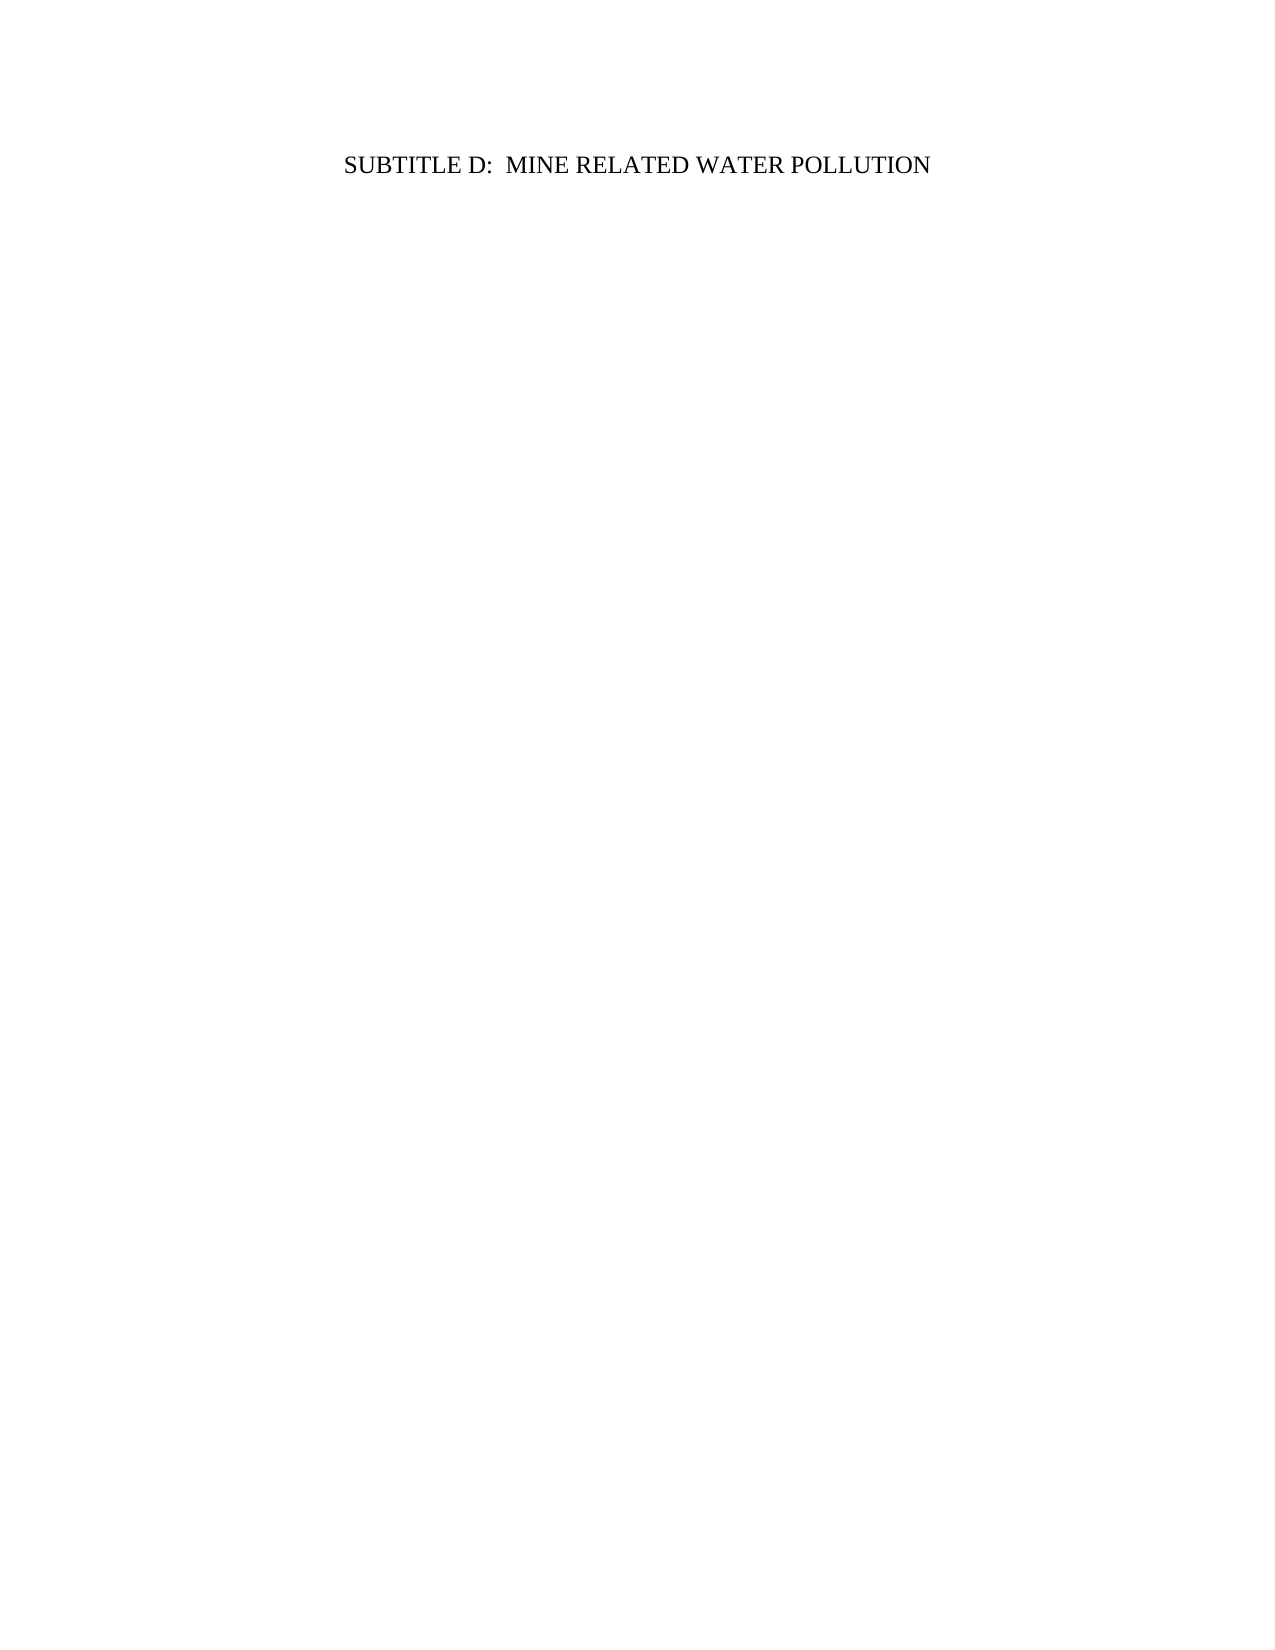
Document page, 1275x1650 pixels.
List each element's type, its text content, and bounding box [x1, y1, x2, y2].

text SUBTITLE D: MINE RELATED WATER POLLUTION [150, 150, 1125, 179]
